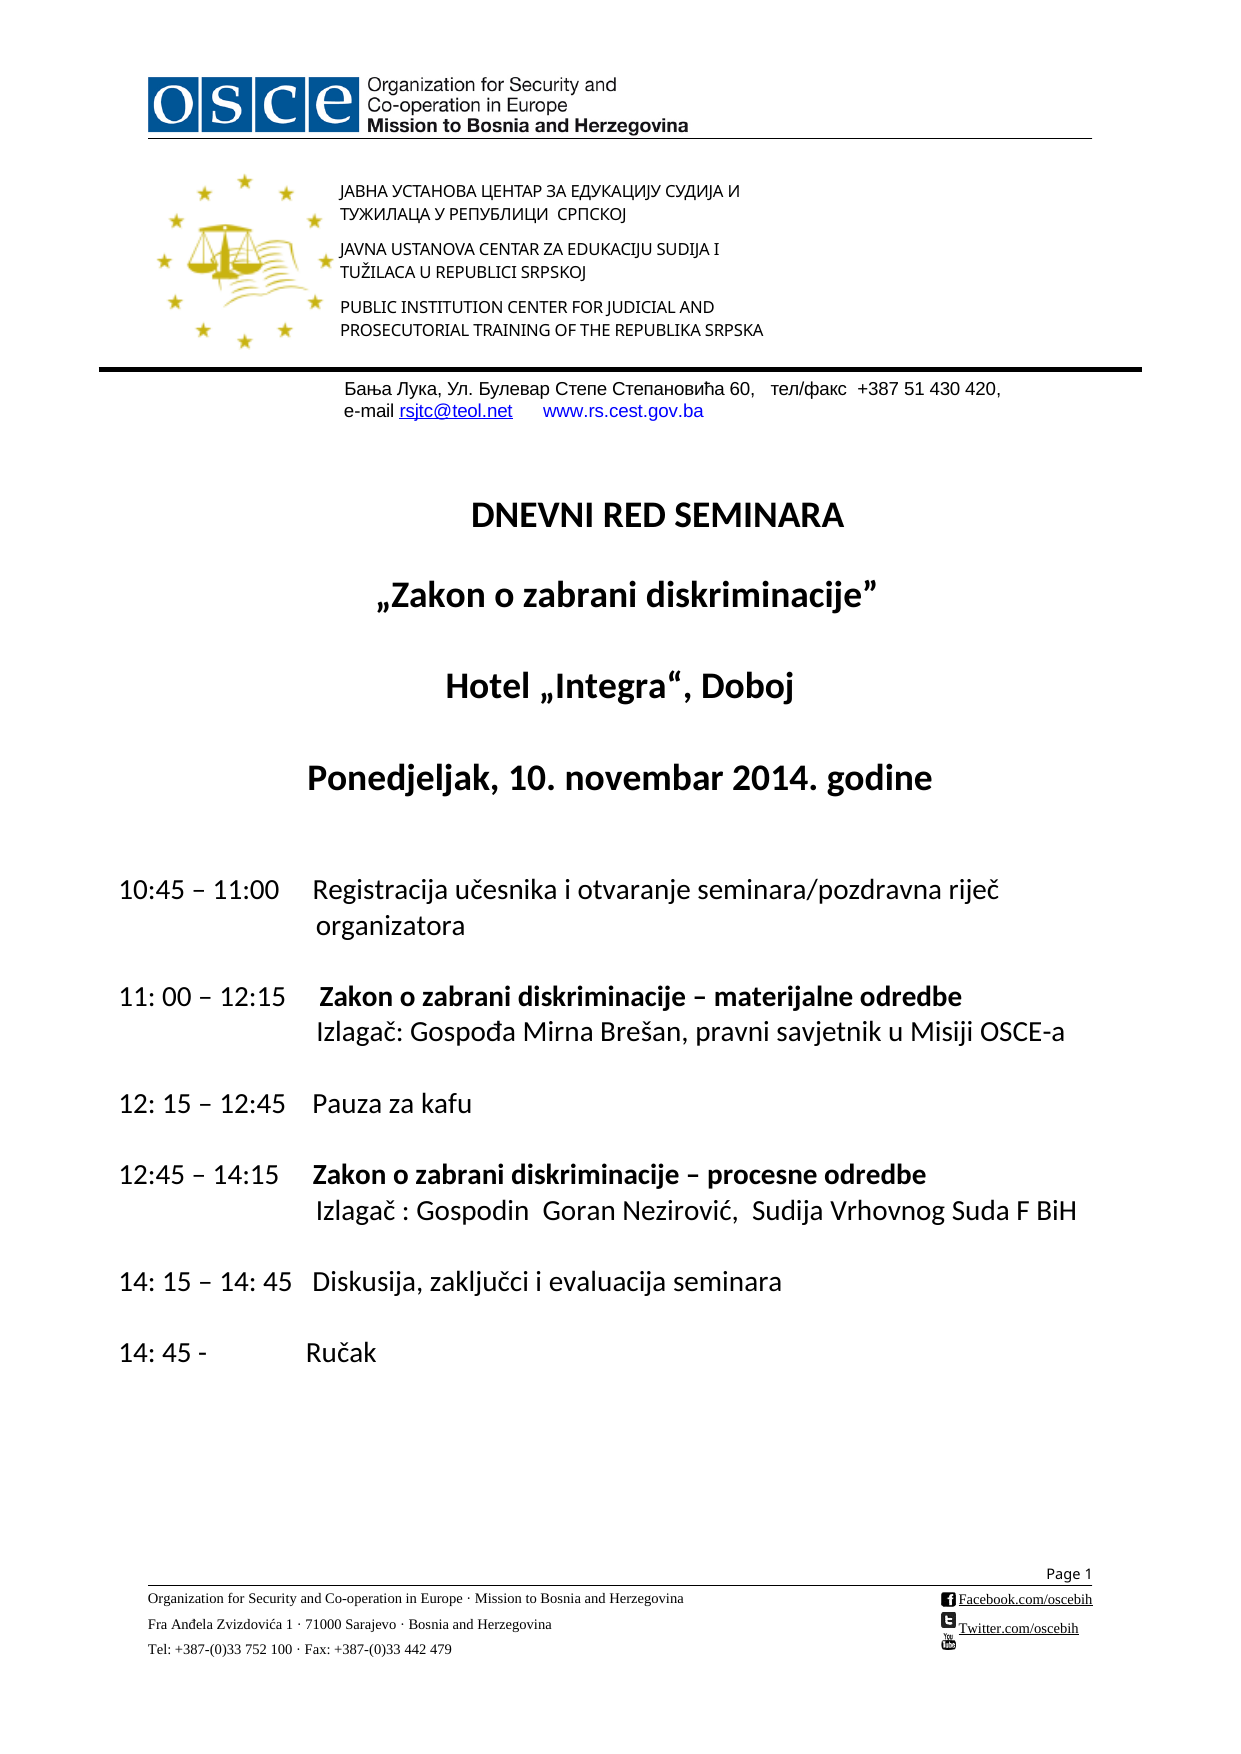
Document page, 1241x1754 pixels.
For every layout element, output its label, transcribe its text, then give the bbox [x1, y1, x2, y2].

text 12:45 – 14:15 Zakon o zabrani diskriminacije – procesne odredbe [118, 1156, 1092, 1192]
picture [156, 173, 335, 350]
text 14: 15 – 14: 45 Diskusija, zaključci i evaluacija seminara [118, 1263, 1092, 1298]
text Hotel „Integra“, Doboj [148, 662, 1092, 708]
text Izlagač: Gospođa Mirna Brešan, pravni savjetnik u Misiji OSCE-a [118, 1013, 1092, 1049]
text DNEVNI RED SEMINARA [148, 491, 1092, 536]
text 12: 15 – 12:45 Pauza za kafu [118, 1085, 1092, 1120]
text „Zakon o zabrani diskriminacije” [148, 571, 1092, 616]
text 11: 00 – 12:15 Zakon o zabrani diskriminacije – materijalne odredbe [118, 978, 1092, 1013]
text 14: 45 - Ručak [118, 1334, 1092, 1370]
picture [147, 75, 692, 136]
text Ponedjeljak, 10. novembar 2014. godine [148, 754, 1092, 800]
text 10:45 – 11:00 Registracija učesnika i otvaranje seminara/pozdravna riječ [118, 871, 1092, 907]
picture [936, 1586, 959, 1651]
text organizatora [118, 907, 1092, 942]
text Izlagač : Gospodin Goran Nezirović, Sudija Vrhovnog Suda F BiH [118, 1192, 1092, 1227]
